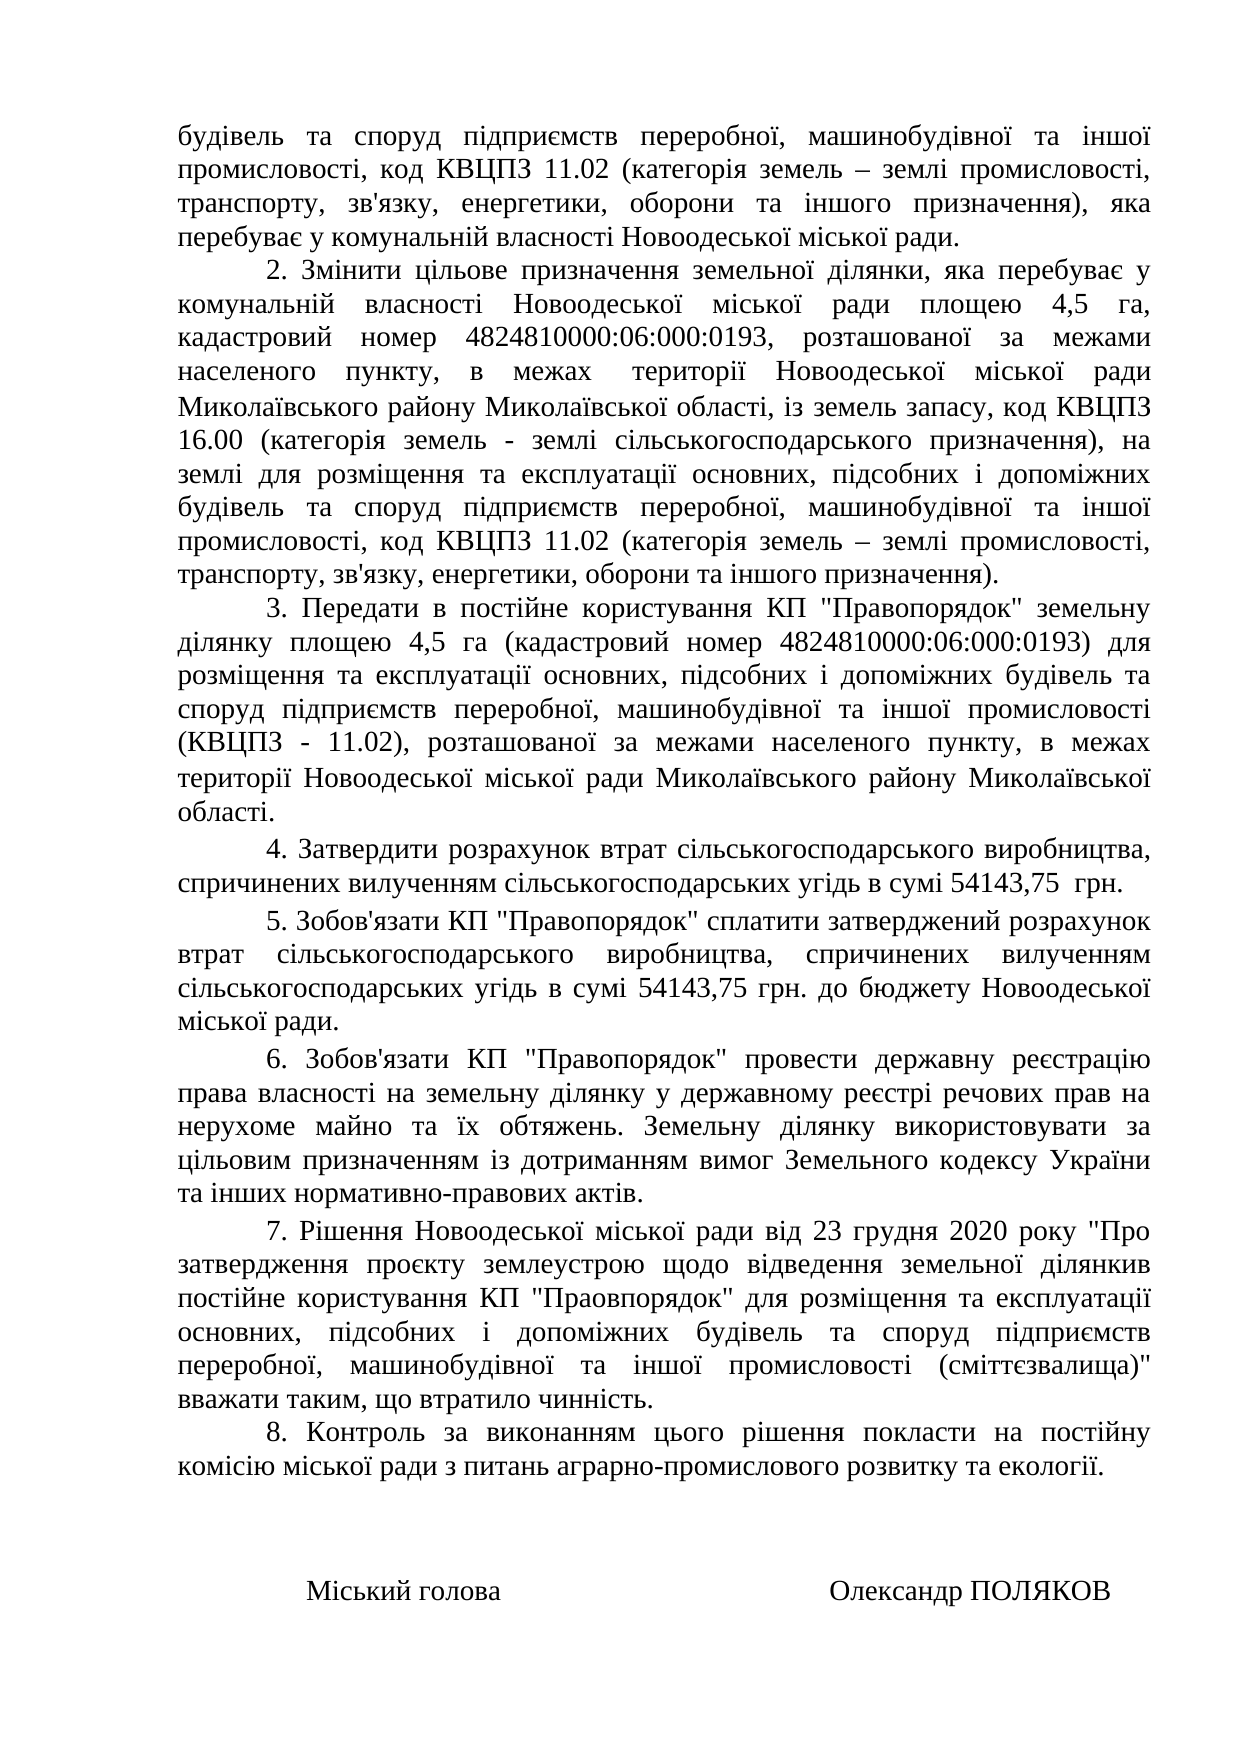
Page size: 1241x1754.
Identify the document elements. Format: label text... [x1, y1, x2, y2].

text 4. Затвердити розрахунок втрат сільськогосподарського виробництва, спричинених вилученням сільськогосподарських угідь в сумі 54143,75 грн. [177, 832, 1152, 899]
text 7. Рішення Новоодеської міської ради від 23 грудня 2020 року "Про затвердження проєкту землеустрою щодо відведення земельної ділянкив постійне користування КП "Праовпорядок" для розміщення та експлуатації основних, підсобних і допоміжних будівель та споруд підприємств переробної, машинобудівної та іншої промисловості (сміттєзвалища)" вважати таким, що втратило чинність. [177, 1213, 1152, 1414]
text 6. Зобов'язати КП "Правопорядок" провести державну реєстрацію права власності на земельну ділянку у державному реєстрі речових прав на нерухоме майно та їх обтяжень. Земельну ділянку використовувати за цільовим призначенням із дотриманням вимог Земельного кодексу України та інших нормативно-правових актів. [177, 1041, 1152, 1209]
text 3. Передати в постійне користування КП "Правопорядок" земельну ділянку площею 4,5 га (кадастровий номер 4824810000:06:000:0193) для розміщення та експлуатації основних, підсобних і допоміжних будівель та споруд підприємств переробної, машинобудівної та іншої промисловості (КВЦПЗ - 11.02), розташованої за межами населеного пункту, в межах території Новоодеської міської ради Миколаївського району Миколаївської області. [177, 590, 1152, 827]
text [177, 118, 1152, 252]
text 2. Змінити цільове призначення земельної ділянки, яка перебуває у комунальній власності Новоодеської міської ради площею 4,5 га, кадастровий номер 4824810000:06:000:0193, розташованої за межами населеного пункту, в межах території Новоодеської міської ради Миколаївського району Миколаївської області, із земель запасу, код КВЦПЗ 16.00 (категорія земель - землі сільськогосподарського призначення), на землі для розміщення та експлуатації основних, підсобних і допоміжних будівель та споруд підприємств переробної, машинобудівної та іншої промисловості, код КВЦПЗ 11.02 (категорія земель – землі промисловості, транспорту, зв'язку, енергетики, оборони та іншого призначення). [177, 252, 1152, 590]
text 5. Зобов'язати КП "Правопорядок" сплатити затверджений розрахунок втрат сільськогосподарського виробництва, спричинених вилученням сільськогосподарських угідь в сумі 54143,75 грн. до бюджету Новоодеської міської ради. [177, 903, 1152, 1037]
text 8. Контроль за виконанням цього рішення покласти на постійну комісію міської ради з питань аграрно-промислового розвитку та екології. [177, 1414, 1152, 1481]
text Міський голова Олександр ПОЛЯКОВ [177, 1573, 1152, 1606]
